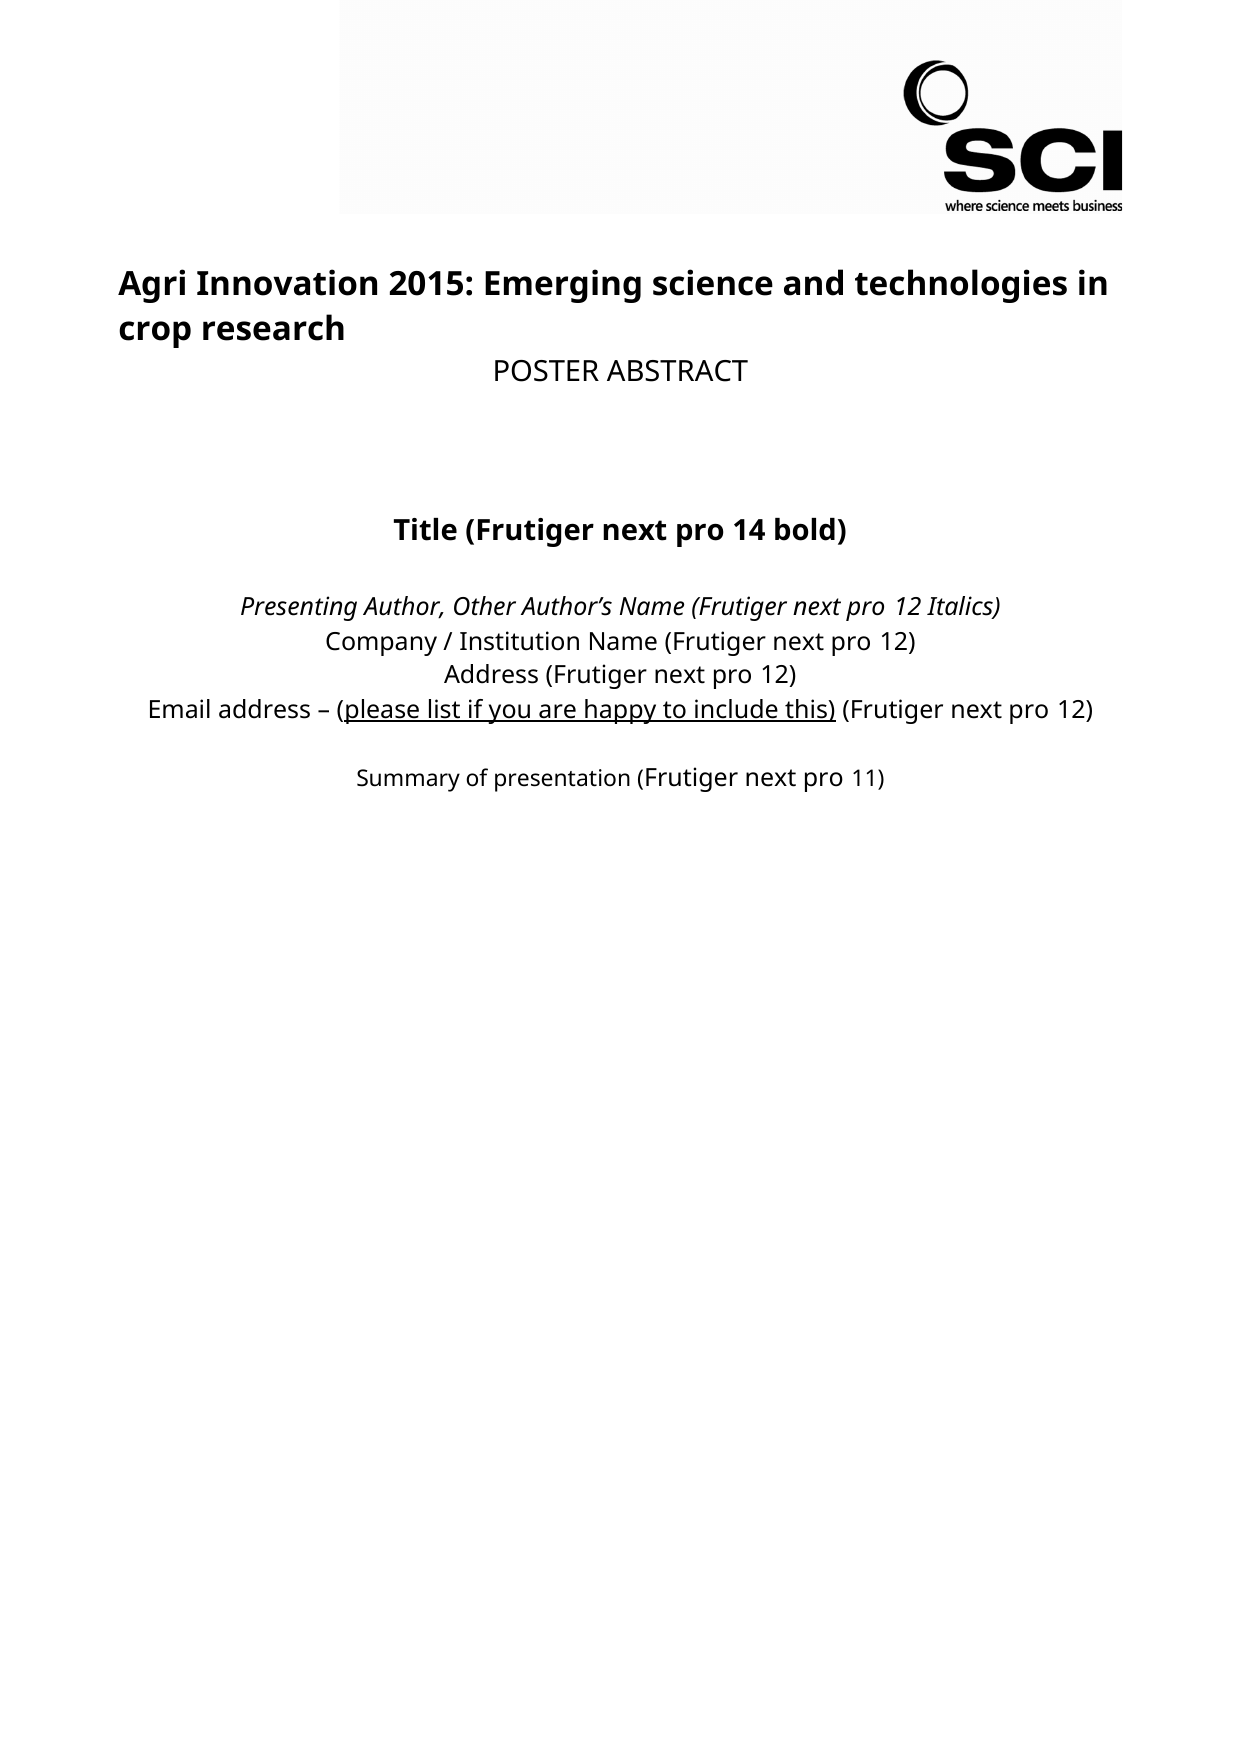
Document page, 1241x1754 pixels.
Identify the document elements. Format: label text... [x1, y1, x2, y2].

text Title (Frutiger next pro 14 bold) [118, 510, 1122, 549]
text Presenting Author, Other Author’s Name (Frutiger next pro 12 Italics) [118, 589, 1122, 623]
text POSTER ABSTRACT [118, 350, 1122, 390]
text Agri Innovation 2015: Emerging science and technologies in crop research [118, 259, 1122, 350]
text Company / Institution Name (Frutiger next pro 12) [118, 623, 1122, 657]
text Summary of presentation (Frutiger next pro 11) [118, 759, 1122, 793]
text Address (Frutiger next pro 12) [118, 657, 1122, 691]
text Email address – (please list if you are happy to include this) (Frutiger next pro 12) [118, 691, 1122, 725]
picture [339, 0, 1123, 214]
